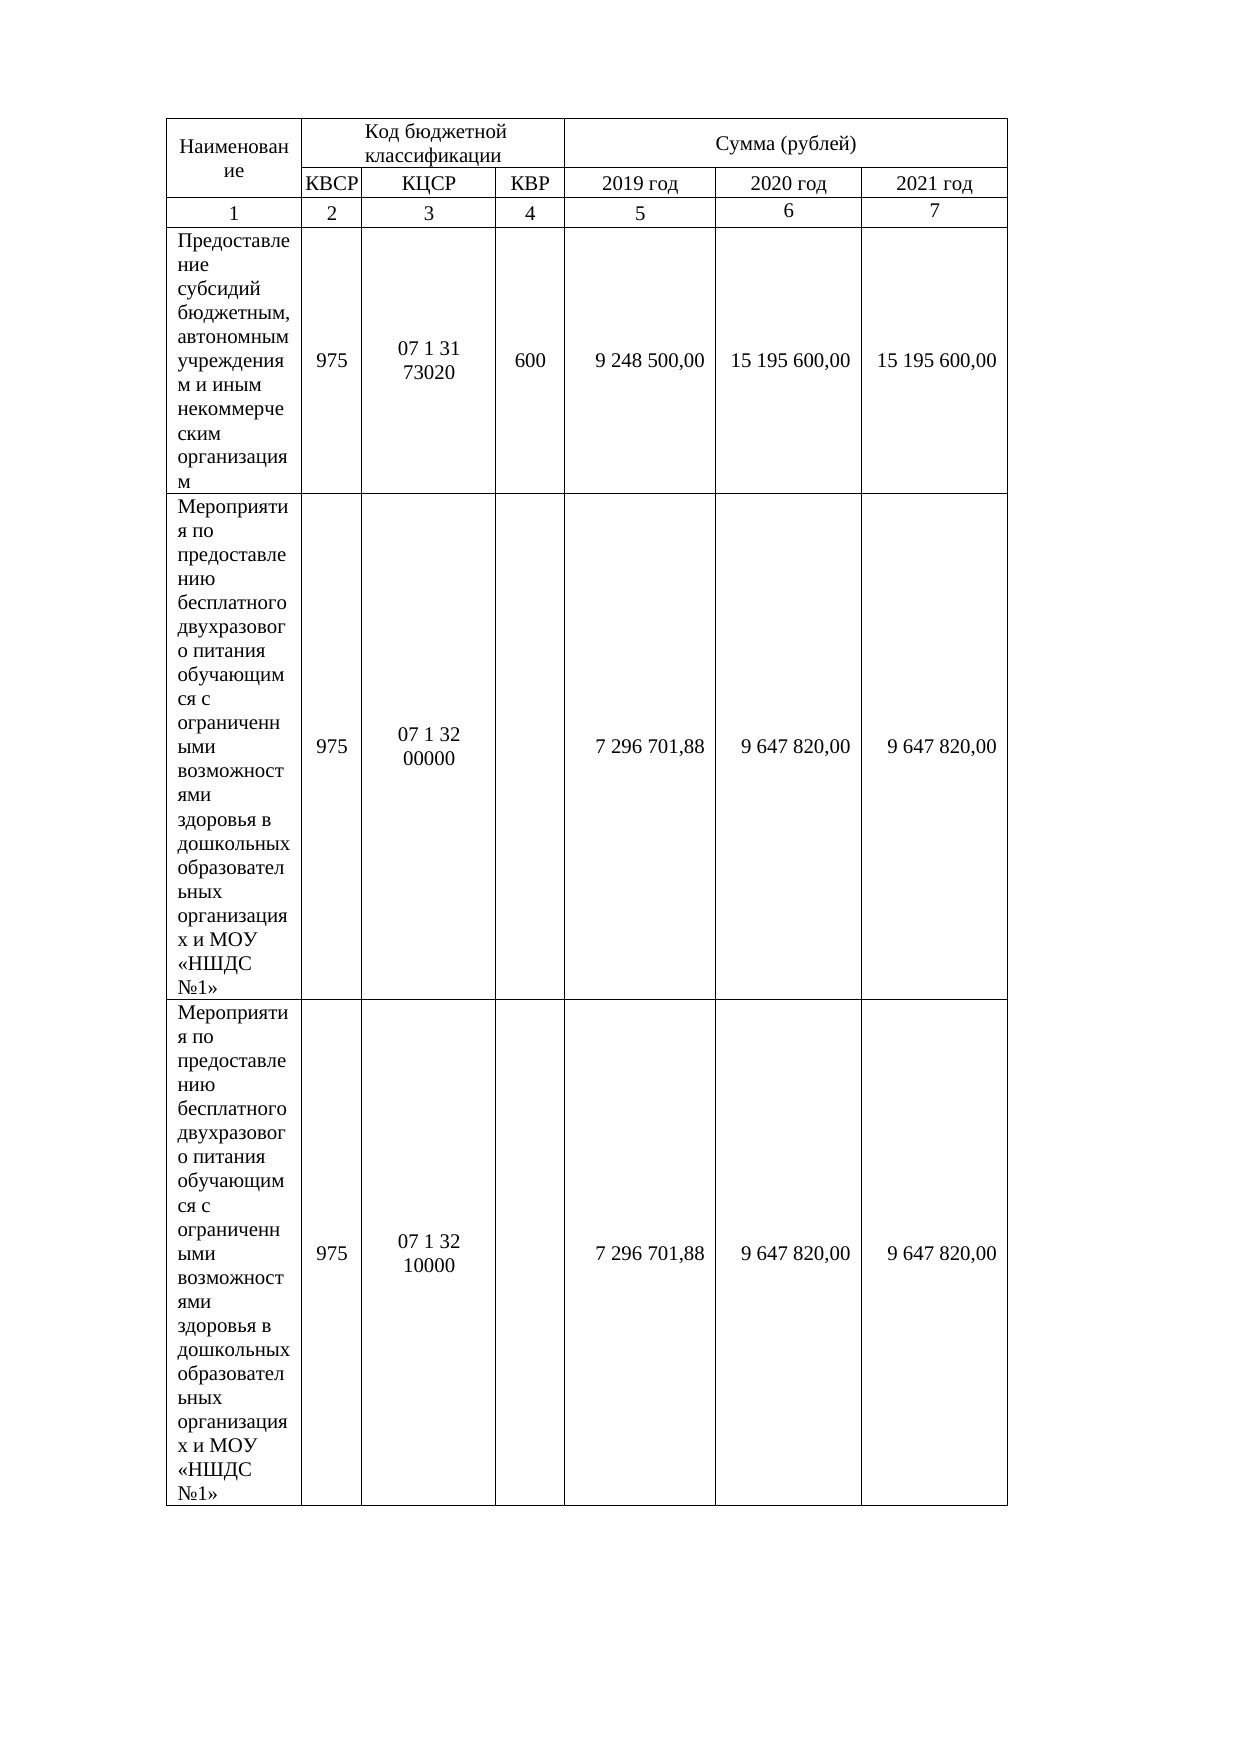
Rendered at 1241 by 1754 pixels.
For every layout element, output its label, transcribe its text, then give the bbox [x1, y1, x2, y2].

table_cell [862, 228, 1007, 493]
table_cell 5 [565, 198, 715, 227]
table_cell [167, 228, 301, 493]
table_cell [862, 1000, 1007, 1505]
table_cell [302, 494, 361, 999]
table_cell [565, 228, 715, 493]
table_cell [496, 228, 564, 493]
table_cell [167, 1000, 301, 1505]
table_cell 2019 год [565, 168, 715, 197]
table_cell 2021 год [862, 168, 1007, 197]
table_cell 6 [716, 198, 861, 227]
table_cell КВСР [302, 168, 361, 197]
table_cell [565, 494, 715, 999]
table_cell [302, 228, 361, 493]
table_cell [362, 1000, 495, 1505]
table_cell 3 [362, 198, 495, 227]
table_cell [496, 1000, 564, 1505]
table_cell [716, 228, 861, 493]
table_cell 2020 год [716, 168, 861, 197]
table_header Код бюджетной классификации [302, 119, 564, 167]
table_cell 1 [167, 198, 301, 227]
table_header Наименование [167, 119, 301, 197]
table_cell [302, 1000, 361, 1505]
table_cell 7 [862, 198, 1007, 227]
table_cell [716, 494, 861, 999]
table_header Сумма (рублей) [565, 119, 1007, 167]
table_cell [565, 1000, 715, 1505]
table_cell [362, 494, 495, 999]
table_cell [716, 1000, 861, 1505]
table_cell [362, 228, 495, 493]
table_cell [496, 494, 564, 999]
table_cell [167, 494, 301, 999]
table_cell КЦСР [362, 168, 495, 197]
table_cell КВР [496, 168, 564, 197]
table_cell 4 [496, 198, 564, 227]
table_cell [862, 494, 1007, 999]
table_cell 2 [302, 198, 361, 227]
